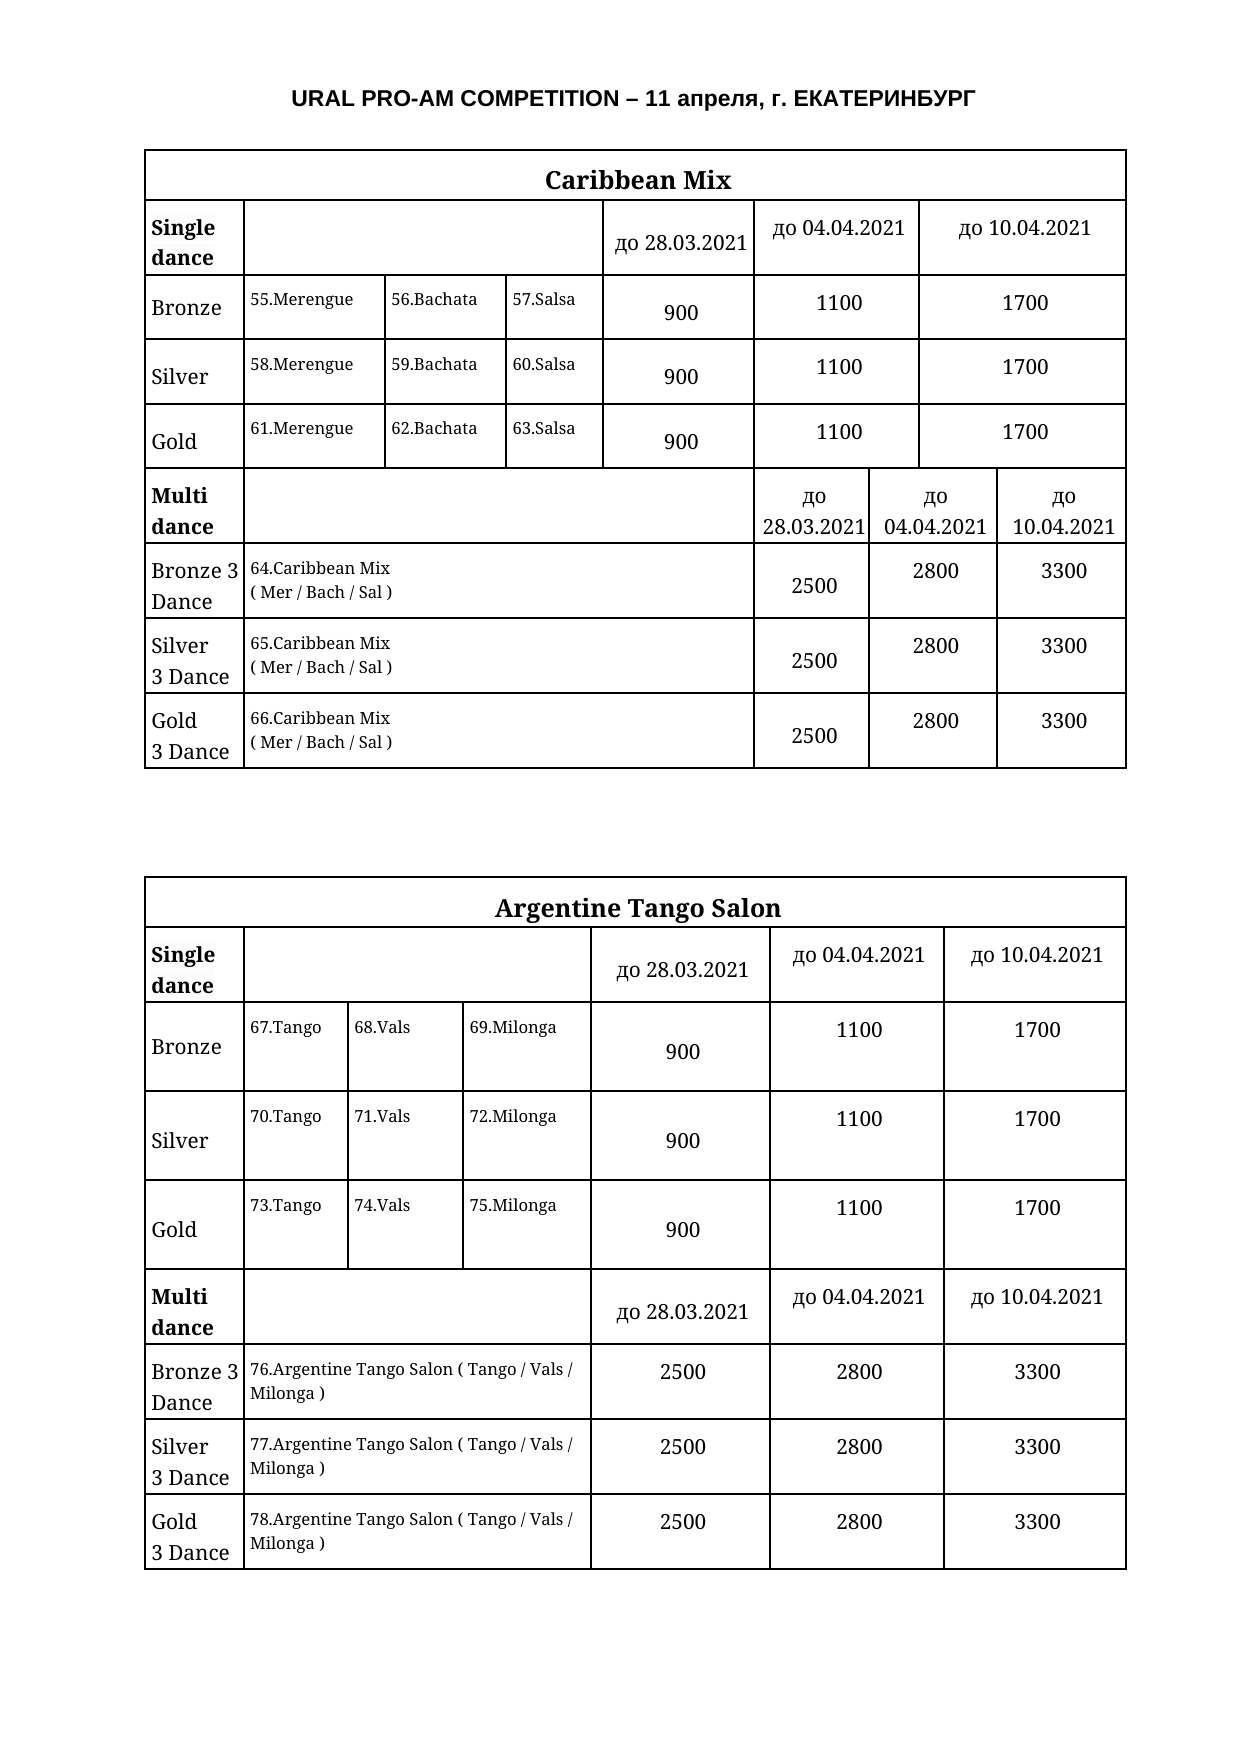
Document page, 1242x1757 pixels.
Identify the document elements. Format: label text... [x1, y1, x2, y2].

table_cell 57.Salsa [507, 276, 602, 338]
table_cell до 04.04.2021 [771, 928, 943, 1001]
table_cell 2800 [870, 544, 996, 617]
table_cell 1700 [945, 1092, 1125, 1179]
table_cell 55.Merengue [245, 276, 384, 338]
table_cell 74.Vals [349, 1181, 462, 1268]
table_cell 1700 [945, 1181, 1125, 1268]
table_cell Gold [146, 1181, 243, 1268]
table_cell до 04.04.2021 [771, 1270, 943, 1343]
table_cell 71.Vals [349, 1092, 462, 1179]
table_cell 1100 [771, 1181, 943, 1268]
table_cell 1700 [920, 405, 1125, 467]
table_cell 67.Tango [245, 1003, 347, 1090]
table_cell Multi dance [146, 1270, 243, 1343]
table_cell 65.Caribbean Mix ( Mer / Bach / Sal ) [245, 619, 753, 692]
table_cell 900 [592, 1181, 769, 1268]
table_cell Single dance [146, 928, 243, 1001]
table_cell до 10.04.2021 [945, 928, 1125, 1001]
table_cell 60.Salsa [507, 340, 602, 403]
table_cell 61.Merengue [245, 405, 384, 467]
table_cell 2800 [771, 1420, 943, 1493]
table_cell 70.Tango [245, 1092, 347, 1179]
table_cell 2800 [870, 694, 996, 767]
table_cell [245, 201, 602, 274]
table_cell 3300 [945, 1495, 1125, 1568]
table_cell 1100 [755, 405, 918, 467]
table_cell до 10.04.2021 [945, 1270, 1125, 1343]
table_cell 900 [592, 1092, 769, 1179]
table_cell 69.Milonga [464, 1003, 590, 1090]
table_cell до 10.04.2021 [920, 201, 1125, 274]
table_cell 1700 [920, 340, 1125, 403]
table_cell Silver [146, 1092, 243, 1179]
table_cell 56.Bachata [386, 276, 505, 338]
table_cell 68.Vals [349, 1003, 462, 1090]
table_cell до 04.04.2021 [755, 201, 918, 274]
table_cell до 28.03.2021 [604, 201, 753, 274]
table_cell 2500 [755, 544, 868, 617]
table_cell 3300 [945, 1345, 1125, 1418]
table_cell Silver [146, 340, 243, 403]
table_cell 1100 [771, 1003, 943, 1090]
table_cell 66.Caribbean Mix ( Mer / Bach / Sal ) [245, 694, 753, 767]
table_cell 77.Argentine Tango Salon ( Tango / Vals / Milonga ) [245, 1420, 590, 1493]
table_cell 76.Argentine Tango Salon ( Tango / Vals / Milonga ) [245, 1345, 590, 1418]
table_cell 1100 [755, 340, 918, 403]
table_cell 75.Milonga [464, 1181, 590, 1268]
table_cell 59.Bachata [386, 340, 505, 403]
table_cell 900 [604, 276, 753, 338]
table_cell 2500 [592, 1420, 769, 1493]
table_cell до 04.04.2021 [870, 469, 996, 542]
table_cell Bronze 3 Dance [146, 544, 243, 617]
table_cell 2800 [771, 1345, 943, 1418]
table_cell 1700 [920, 276, 1125, 338]
table_cell 64.Caribbean Mix ( Mer / Bach / Sal ) [245, 544, 753, 617]
table_cell 2800 [771, 1495, 943, 1568]
table_cell Single dance [146, 201, 243, 274]
table_cell 63.Salsa [507, 405, 602, 467]
table_cell 3300 [945, 1420, 1125, 1493]
table_header Argentine Tango Salon [146, 878, 1125, 926]
table_cell 2800 [870, 619, 996, 692]
table_cell Gold [146, 405, 243, 467]
table_header Caribbean Mix [146, 151, 1125, 199]
table_cell Silver 3 Dance [146, 1420, 243, 1493]
table_cell 1100 [771, 1092, 943, 1179]
table_cell 1700 [945, 1003, 1125, 1090]
table_cell [245, 1270, 590, 1343]
table_cell 2500 [755, 694, 868, 767]
table_cell Bronze 3 Dance [146, 1345, 243, 1418]
table_cell 900 [604, 405, 753, 467]
table_cell до 28.03.2021 [592, 928, 769, 1001]
table_cell [245, 469, 753, 542]
table_cell Multi dance [146, 469, 243, 542]
table_cell Gold 3 Dance [146, 694, 243, 767]
table_cell 3300 [998, 544, 1125, 617]
table_cell 1100 [755, 276, 918, 338]
table_cell до 28.03.2021 [755, 469, 868, 542]
table_cell 72.Milonga [464, 1092, 590, 1179]
table_cell Silver 3 Dance [146, 619, 243, 692]
table_cell 2500 [755, 619, 868, 692]
table_cell до 28.03.2021 [592, 1270, 769, 1343]
table_cell 2500 [592, 1495, 769, 1568]
table_cell 58.Merengue [245, 340, 384, 403]
table_cell Bronze [146, 276, 243, 338]
table_cell 900 [592, 1003, 769, 1090]
table_cell Bronze [146, 1003, 243, 1090]
table_cell 62.Bachata [386, 405, 505, 467]
table_cell 900 [604, 340, 753, 403]
table_cell 2500 [592, 1345, 769, 1418]
table_cell 3300 [998, 694, 1125, 767]
table_cell 3300 [998, 619, 1125, 692]
table_cell 73.Tango [245, 1181, 347, 1268]
table_cell до 10.04.2021 [998, 469, 1125, 542]
table_cell [245, 928, 590, 1001]
table_cell 78.Argentine Tango Salon ( Tango / Vals / Milonga ) [245, 1495, 590, 1568]
table_cell Gold 3 Dance [146, 1495, 243, 1568]
